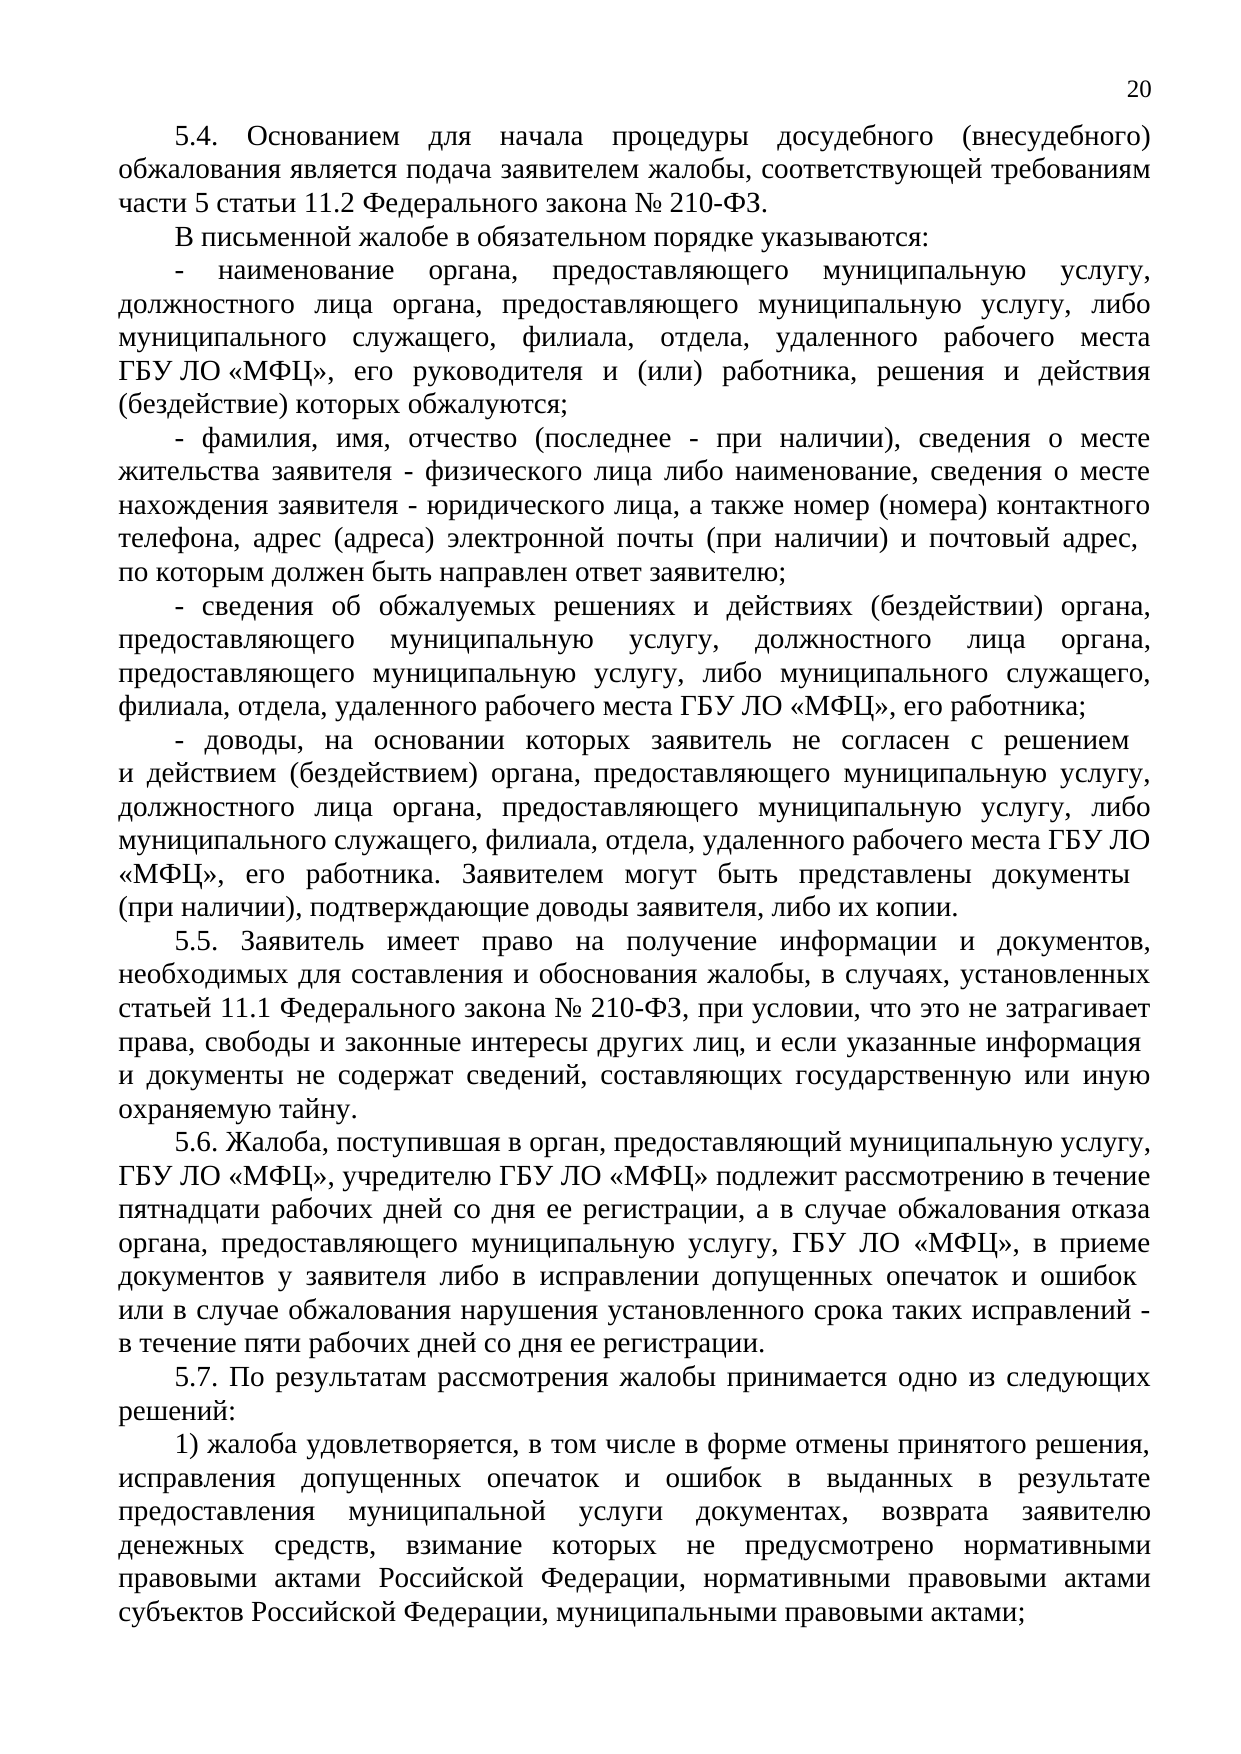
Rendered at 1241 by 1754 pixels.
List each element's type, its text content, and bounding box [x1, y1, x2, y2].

text 5.4. Основанием для начала процедуры досудебного (внесудебного) обжалования является подача заявителем жалобы, соответствующей требованиям части 5 статьи 11.2 Федерального закона № 210-ФЗ. [118, 118, 1152, 219]
text 5.6. Жалоба, поступившая в орган, предоставляющий муниципальную услугу, ГБУ ЛО «МФЦ», учредителю ГБУ ЛО «МФЦ» подлежит рассмотрению в течение пятнадцати рабочих дней со дня ее регистрации, а в случае обжалования отказа органа, предоставляющего муниципальную услугу, ГБУ ЛО «МФЦ», в приеме документов у заявителя либо в исправлении допущенных опечаток и ошибок или в случае обжалования нарушения установленного срока таких исправлений - в течение пяти рабочих дней со дня ее регистрации. [118, 1124, 1152, 1359]
text - доводы, на основании которых заявитель не согласен с решением и действием (бездействием) органа, предоставляющего муниципальную услугу, должностного лица органа, предоставляющего муниципальную услугу, либо муниципального служащего, филиала, отдела, удаленного рабочего места ГБУ ЛО «МФЦ», его работника. Заявителем могут быть представлены документы (при наличии), подтверждающие доводы заявителя, либо их копии. [118, 722, 1152, 923]
text В письменной жалобе в обязательном порядке указываются: [118, 219, 1152, 252]
text 5.7. По результатам рассмотрения жалобы принимается одно из следующих решений: [118, 1359, 1152, 1426]
text - сведения об обжалуемых решениях и действиях (бездействии) органа, предоставляющего муниципальную услугу, должностного лица органа, предоставляющего муниципальную услугу, либо муниципального служащего, филиала, отдела, удаленного рабочего места ГБУ ЛО «МФЦ», его работника; [118, 588, 1152, 722]
text 5.5. Заявитель имеет право на получение информации и документов, необходимых для составления и обоснования жалобы, в случаях, установленных статьей 11.1 Федерального закона № 210-ФЗ, при условии, что это не затрагивает права, свободы и законные интересы других лиц, и если указанные информация и документы не содержат сведений, составляющих государственную или иную охраняемую тайну. [118, 923, 1152, 1124]
text - фамилия, имя, отчество (последнее - при наличии), сведения о месте жительства заявителя - физического лица либо наименование, сведения о месте нахождения заявителя - юридического лица, а также номер (номера) контактного телефона, адрес (адреса) электронной почты (при наличии) и почтовый адрес, по которым должен быть направлен ответ заявителю; [118, 420, 1152, 588]
text 1) жалоба удовлетворяется, в том числе в форме отмены принятого решения, исправления допущенных опечаток и ошибок в выданных в результате предоставления муниципальной услуги документах, возврата заявителю денежных средств, взимание которых не предусмотрено нормативными правовыми актами Российской Федерации, нормативными правовыми актами субъектов Российской Федерации, муниципальными правовыми актами; [118, 1426, 1152, 1627]
text - наименование органа, предоставляющего муниципальную услугу, должностного лица органа, предоставляющего муниципальную услугу, либо муниципального служащего, филиала, отдела, удаленного рабочего места ГБУ ЛО «МФЦ», его руководителя и (или) работника, решения и действия (бездействие) которых обжалуются; [118, 252, 1152, 420]
